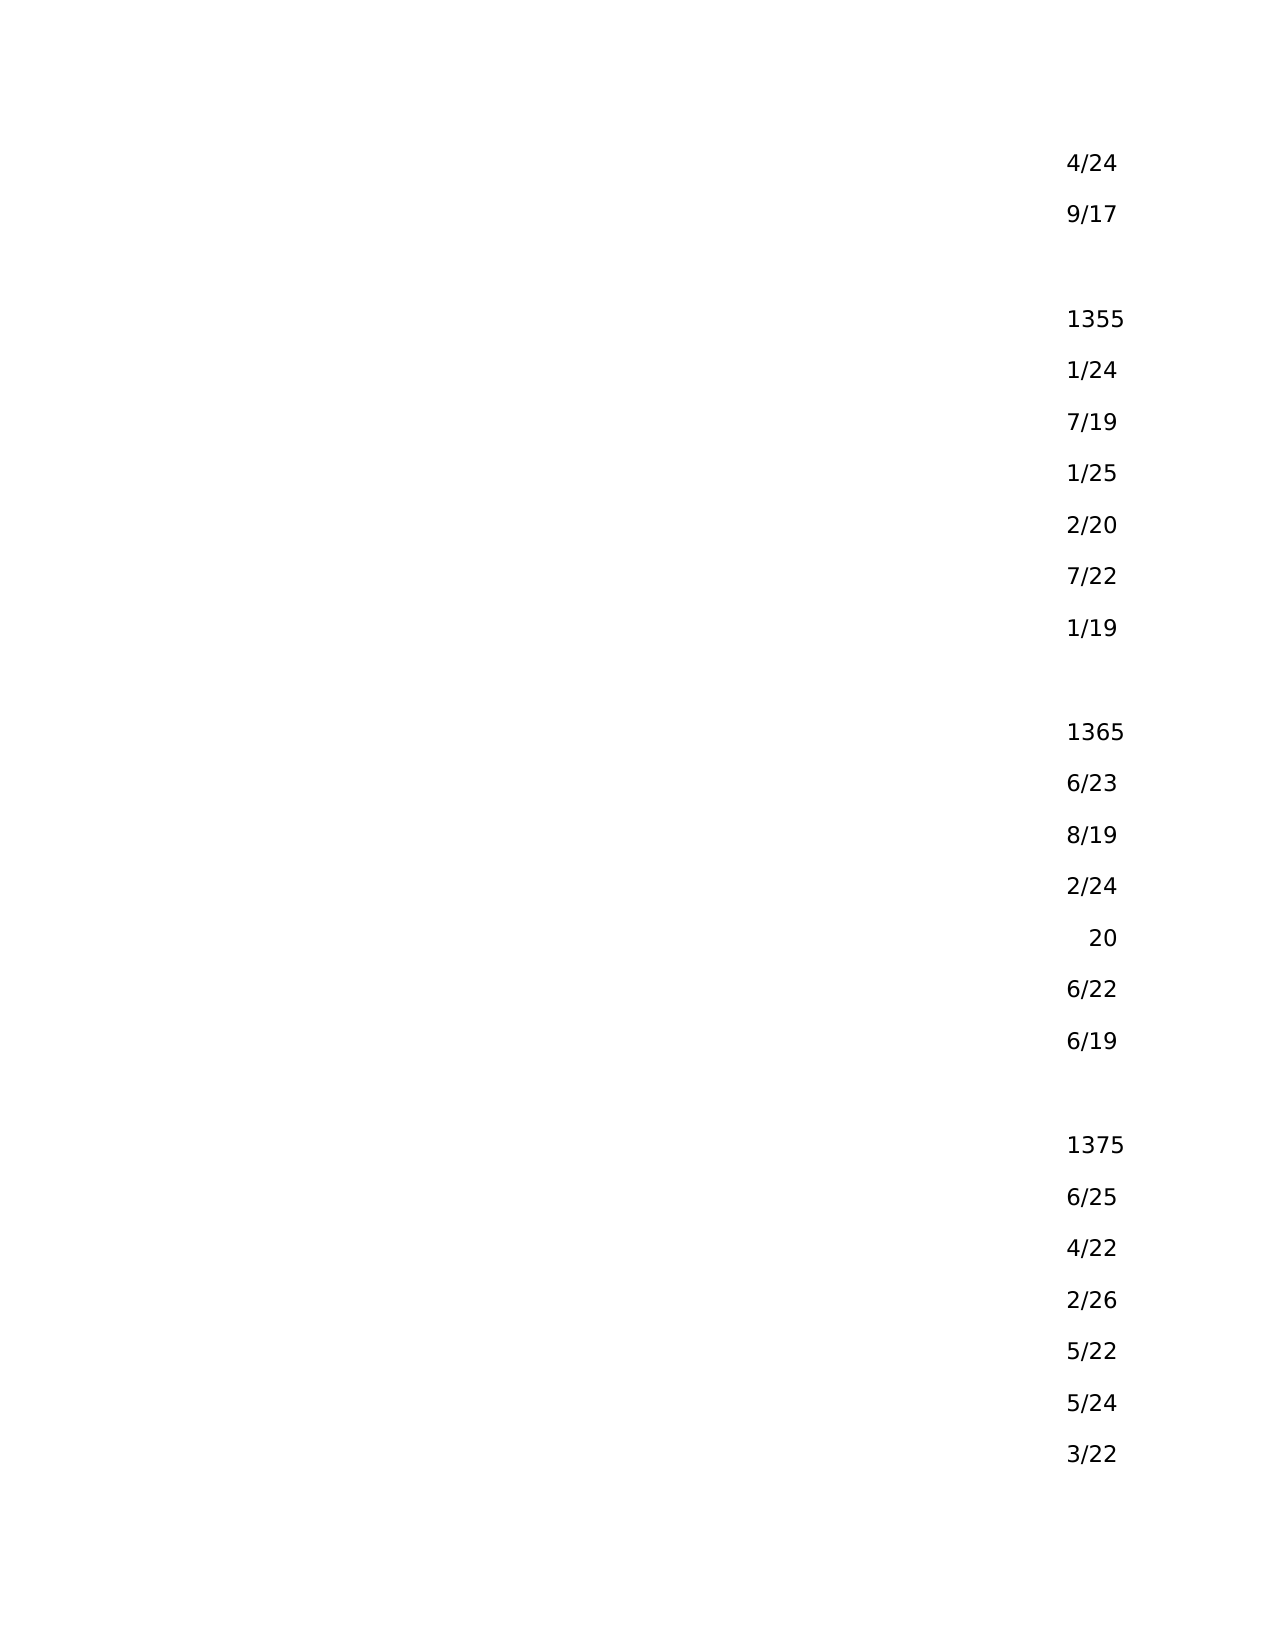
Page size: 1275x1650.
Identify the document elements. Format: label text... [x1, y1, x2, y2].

text 4/22 [150, 1235, 1125, 1262]
text 6/19 [150, 1028, 1125, 1054]
text 1365 [150, 719, 1125, 746]
text 5/24 [150, 1390, 1125, 1416]
text 1/24 [150, 357, 1125, 384]
text 8/19 [150, 822, 1125, 849]
text 7/22 [150, 563, 1125, 590]
text 2/20 [150, 512, 1125, 538]
text 1355 [150, 306, 1125, 333]
text 7/19 [150, 409, 1125, 436]
text 1/19 [150, 615, 1125, 641]
text 1375 [150, 1132, 1125, 1159]
text 1/25 [150, 460, 1125, 487]
text 6/23 [150, 771, 1125, 797]
text 4/24 [150, 150, 1125, 177]
text 9/17 [150, 201, 1125, 228]
text 2/24 [150, 873, 1125, 900]
text 2/26 [150, 1287, 1125, 1313]
text 20 [150, 925, 1125, 952]
text 6/22 [150, 976, 1125, 1003]
text 3/22 [150, 1441, 1125, 1468]
text 5/22 [150, 1338, 1125, 1365]
text 6/25 [150, 1184, 1125, 1211]
